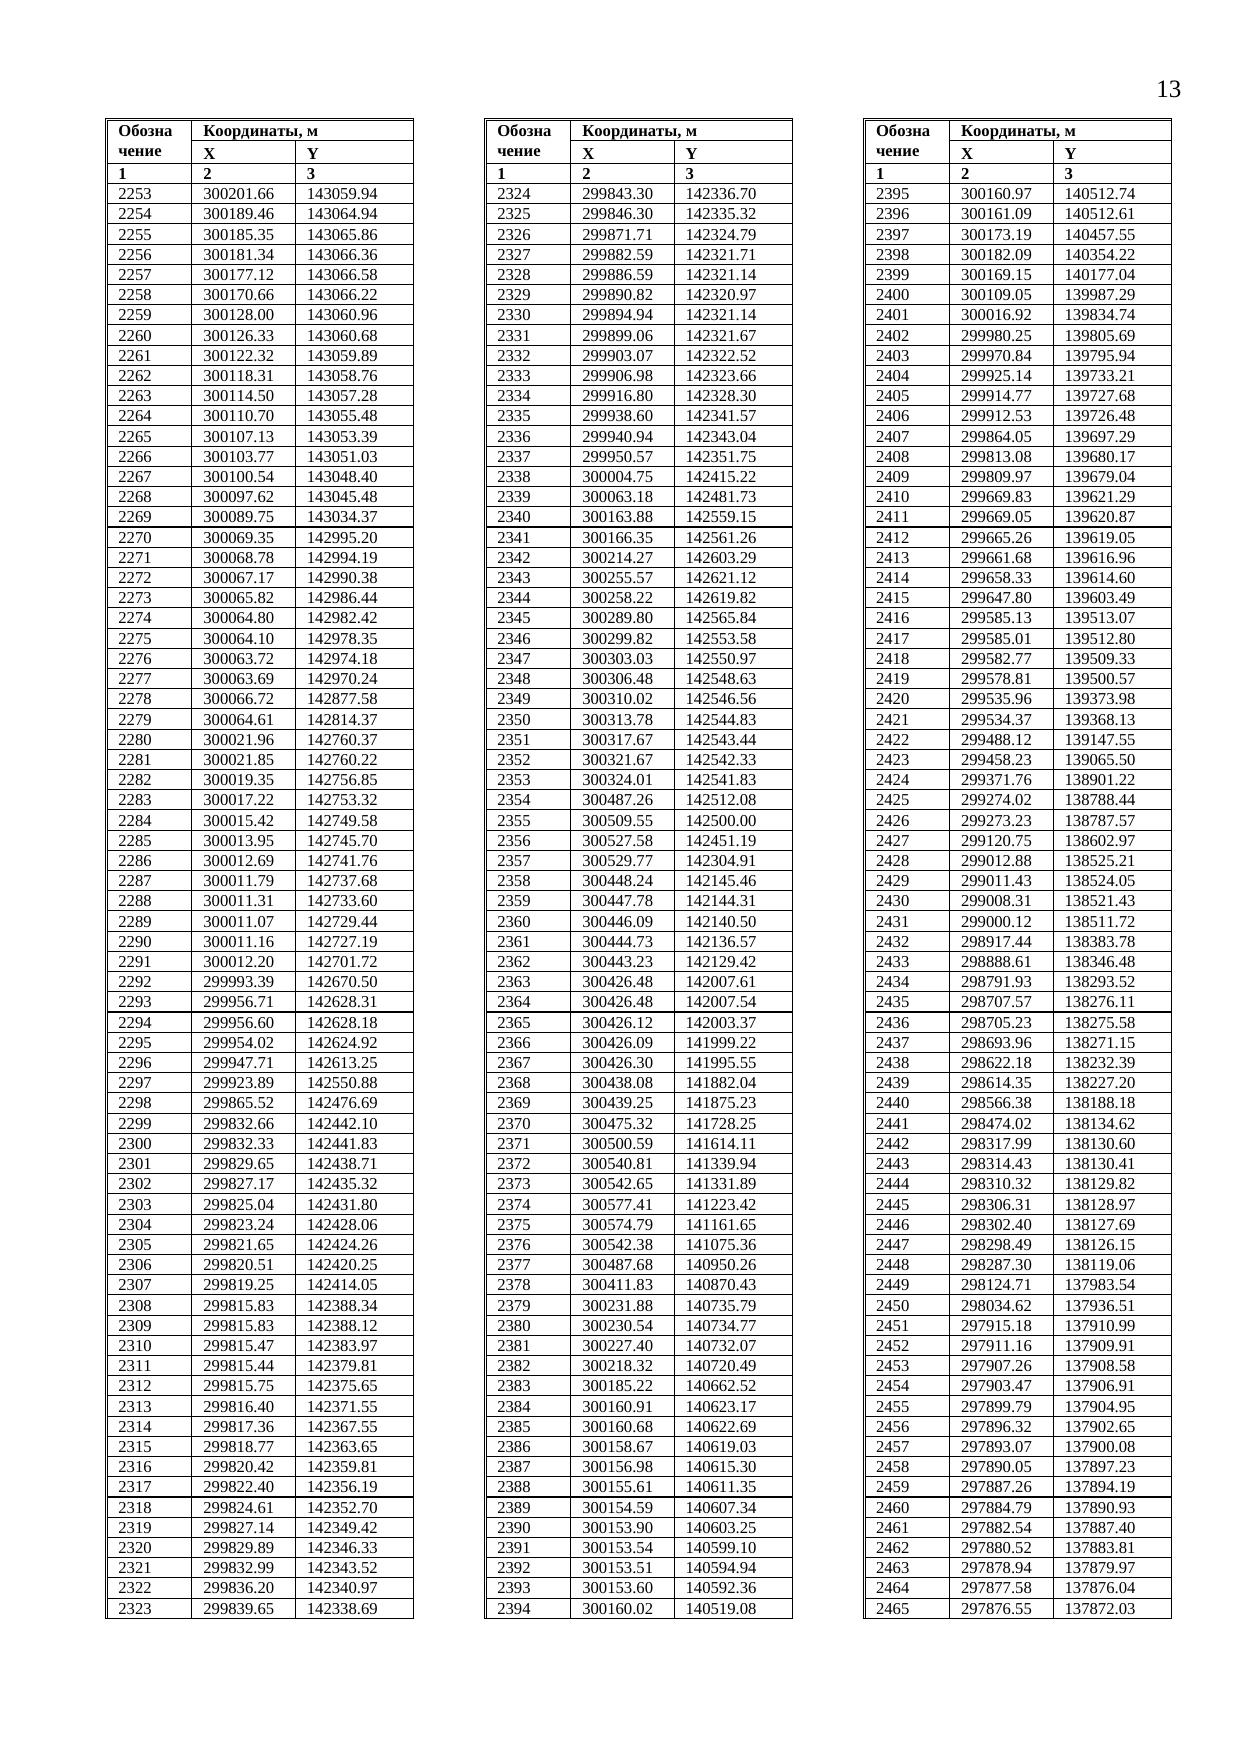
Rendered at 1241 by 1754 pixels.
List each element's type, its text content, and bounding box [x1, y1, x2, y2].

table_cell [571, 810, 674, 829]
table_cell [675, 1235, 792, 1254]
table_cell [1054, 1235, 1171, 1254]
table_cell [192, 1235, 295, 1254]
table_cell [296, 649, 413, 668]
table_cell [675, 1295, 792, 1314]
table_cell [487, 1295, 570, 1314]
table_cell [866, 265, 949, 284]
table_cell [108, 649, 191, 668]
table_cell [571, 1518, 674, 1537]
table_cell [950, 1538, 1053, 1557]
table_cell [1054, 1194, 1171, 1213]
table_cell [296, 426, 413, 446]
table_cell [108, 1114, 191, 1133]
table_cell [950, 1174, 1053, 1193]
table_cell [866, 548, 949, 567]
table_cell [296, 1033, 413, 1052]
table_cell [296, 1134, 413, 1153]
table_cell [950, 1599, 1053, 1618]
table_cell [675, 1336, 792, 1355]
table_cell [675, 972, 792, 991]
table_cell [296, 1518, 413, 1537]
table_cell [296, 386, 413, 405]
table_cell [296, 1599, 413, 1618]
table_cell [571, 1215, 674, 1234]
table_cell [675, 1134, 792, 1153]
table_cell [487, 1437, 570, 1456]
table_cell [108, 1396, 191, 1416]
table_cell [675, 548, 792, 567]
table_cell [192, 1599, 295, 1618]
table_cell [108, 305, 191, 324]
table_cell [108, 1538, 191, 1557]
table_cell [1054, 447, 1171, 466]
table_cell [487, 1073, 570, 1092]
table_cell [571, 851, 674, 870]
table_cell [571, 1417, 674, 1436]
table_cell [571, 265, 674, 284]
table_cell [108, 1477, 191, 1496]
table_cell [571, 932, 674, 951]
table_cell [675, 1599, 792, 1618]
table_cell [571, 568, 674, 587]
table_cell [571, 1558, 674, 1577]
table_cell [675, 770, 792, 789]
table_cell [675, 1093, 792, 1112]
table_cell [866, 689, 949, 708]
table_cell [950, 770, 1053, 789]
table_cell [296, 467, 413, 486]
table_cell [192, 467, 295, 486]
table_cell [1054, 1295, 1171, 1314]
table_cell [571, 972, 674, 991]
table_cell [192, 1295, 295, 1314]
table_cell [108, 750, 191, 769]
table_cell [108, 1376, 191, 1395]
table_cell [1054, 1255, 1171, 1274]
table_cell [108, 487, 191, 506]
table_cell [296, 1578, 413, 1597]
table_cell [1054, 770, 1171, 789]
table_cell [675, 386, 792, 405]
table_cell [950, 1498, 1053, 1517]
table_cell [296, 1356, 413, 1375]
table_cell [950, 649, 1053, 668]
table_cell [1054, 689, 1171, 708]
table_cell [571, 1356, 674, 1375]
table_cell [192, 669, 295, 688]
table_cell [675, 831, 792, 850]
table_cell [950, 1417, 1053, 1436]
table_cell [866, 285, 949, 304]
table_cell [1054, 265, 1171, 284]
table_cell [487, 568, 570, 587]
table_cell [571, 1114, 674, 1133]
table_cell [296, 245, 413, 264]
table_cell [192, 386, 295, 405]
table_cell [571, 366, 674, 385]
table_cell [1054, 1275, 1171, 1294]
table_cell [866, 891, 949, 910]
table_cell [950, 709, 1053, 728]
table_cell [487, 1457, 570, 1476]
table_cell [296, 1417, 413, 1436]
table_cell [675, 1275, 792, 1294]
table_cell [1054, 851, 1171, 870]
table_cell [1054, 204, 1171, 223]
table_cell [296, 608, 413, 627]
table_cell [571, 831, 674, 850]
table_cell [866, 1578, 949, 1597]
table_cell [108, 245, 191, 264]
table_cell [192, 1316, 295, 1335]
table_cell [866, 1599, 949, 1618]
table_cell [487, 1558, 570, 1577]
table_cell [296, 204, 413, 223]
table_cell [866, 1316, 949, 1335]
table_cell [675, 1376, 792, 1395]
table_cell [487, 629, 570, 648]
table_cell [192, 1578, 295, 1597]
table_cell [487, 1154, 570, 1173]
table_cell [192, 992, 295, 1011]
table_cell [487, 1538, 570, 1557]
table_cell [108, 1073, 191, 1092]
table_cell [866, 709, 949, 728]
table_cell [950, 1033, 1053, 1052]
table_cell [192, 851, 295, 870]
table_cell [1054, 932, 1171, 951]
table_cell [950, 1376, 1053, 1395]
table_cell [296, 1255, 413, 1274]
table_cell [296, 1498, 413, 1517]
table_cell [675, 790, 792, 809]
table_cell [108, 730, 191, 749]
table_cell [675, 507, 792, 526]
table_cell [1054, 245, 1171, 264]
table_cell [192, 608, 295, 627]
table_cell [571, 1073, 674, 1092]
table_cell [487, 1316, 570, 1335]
table_cell 2 [950, 164, 1053, 183]
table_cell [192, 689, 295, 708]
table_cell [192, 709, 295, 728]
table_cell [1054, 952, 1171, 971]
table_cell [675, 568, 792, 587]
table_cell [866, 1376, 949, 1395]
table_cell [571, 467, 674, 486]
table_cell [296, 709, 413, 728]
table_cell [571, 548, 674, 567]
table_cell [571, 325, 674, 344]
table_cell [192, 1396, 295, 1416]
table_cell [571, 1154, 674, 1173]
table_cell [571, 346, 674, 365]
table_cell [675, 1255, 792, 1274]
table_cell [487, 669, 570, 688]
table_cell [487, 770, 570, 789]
table_cell 1 [487, 164, 570, 183]
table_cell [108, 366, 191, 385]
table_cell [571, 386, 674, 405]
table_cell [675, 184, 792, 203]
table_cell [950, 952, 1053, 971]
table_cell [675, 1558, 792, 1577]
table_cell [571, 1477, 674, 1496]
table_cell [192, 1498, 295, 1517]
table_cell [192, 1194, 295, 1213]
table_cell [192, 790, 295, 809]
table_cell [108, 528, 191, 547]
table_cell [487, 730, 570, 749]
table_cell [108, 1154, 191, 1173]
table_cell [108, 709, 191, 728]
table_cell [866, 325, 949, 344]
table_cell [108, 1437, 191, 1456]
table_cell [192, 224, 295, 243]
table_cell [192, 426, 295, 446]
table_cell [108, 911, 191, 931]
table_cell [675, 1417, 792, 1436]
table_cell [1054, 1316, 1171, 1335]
table_header Обозначение характерных точек границ [487, 121, 570, 163]
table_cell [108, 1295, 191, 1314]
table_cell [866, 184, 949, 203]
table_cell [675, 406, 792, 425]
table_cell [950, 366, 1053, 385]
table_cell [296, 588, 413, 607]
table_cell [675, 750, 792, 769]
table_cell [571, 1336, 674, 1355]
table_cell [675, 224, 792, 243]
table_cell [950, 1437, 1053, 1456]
table_cell 3 [1054, 164, 1171, 183]
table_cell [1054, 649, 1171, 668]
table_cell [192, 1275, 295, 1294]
table_header Координаты, м [192, 121, 413, 140]
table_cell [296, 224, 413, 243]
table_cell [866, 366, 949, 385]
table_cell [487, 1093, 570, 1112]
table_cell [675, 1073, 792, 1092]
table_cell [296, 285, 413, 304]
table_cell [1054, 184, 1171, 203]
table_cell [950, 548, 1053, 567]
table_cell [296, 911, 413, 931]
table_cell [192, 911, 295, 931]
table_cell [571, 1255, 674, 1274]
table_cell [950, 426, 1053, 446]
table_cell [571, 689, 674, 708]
table_header Координаты, м [950, 121, 1171, 140]
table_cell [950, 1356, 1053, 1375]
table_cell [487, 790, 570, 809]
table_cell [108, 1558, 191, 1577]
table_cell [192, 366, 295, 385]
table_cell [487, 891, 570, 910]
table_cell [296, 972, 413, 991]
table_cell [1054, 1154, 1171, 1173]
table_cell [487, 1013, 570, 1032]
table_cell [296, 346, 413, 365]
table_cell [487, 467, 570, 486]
table_cell Y [675, 141, 792, 163]
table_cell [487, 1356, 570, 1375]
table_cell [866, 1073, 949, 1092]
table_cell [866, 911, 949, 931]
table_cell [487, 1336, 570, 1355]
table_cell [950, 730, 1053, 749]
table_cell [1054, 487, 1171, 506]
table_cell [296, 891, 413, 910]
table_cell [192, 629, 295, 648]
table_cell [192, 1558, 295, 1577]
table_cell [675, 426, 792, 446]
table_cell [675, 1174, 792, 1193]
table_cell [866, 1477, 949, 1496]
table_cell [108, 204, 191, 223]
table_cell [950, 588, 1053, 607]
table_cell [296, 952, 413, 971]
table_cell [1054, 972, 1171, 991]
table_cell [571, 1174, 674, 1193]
table_cell Х [192, 141, 295, 163]
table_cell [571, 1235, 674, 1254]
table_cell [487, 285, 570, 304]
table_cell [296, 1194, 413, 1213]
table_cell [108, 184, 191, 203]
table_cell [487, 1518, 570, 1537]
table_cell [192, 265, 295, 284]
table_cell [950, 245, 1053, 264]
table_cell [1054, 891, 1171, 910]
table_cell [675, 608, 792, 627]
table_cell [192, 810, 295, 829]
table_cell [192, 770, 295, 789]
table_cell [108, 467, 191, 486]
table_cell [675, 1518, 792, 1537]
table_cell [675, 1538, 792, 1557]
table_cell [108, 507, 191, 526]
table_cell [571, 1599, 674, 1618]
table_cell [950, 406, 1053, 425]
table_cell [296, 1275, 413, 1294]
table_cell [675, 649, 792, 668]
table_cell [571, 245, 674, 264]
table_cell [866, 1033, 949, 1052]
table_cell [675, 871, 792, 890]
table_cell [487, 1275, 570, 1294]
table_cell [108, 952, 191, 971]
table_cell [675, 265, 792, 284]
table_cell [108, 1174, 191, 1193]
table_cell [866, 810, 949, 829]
table_header Обозначение характерных точек границ [866, 121, 949, 163]
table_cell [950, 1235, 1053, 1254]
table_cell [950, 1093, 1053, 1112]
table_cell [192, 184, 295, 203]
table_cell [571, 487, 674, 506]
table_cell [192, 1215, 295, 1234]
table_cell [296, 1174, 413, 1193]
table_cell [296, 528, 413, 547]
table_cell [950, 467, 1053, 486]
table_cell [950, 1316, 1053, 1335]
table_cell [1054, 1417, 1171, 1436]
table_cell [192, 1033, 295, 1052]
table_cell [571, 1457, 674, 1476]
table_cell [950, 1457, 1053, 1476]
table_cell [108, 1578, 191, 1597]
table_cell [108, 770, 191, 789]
table_cell 2 [192, 164, 295, 183]
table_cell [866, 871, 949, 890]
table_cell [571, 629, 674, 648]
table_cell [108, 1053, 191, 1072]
table_cell Y [296, 141, 413, 163]
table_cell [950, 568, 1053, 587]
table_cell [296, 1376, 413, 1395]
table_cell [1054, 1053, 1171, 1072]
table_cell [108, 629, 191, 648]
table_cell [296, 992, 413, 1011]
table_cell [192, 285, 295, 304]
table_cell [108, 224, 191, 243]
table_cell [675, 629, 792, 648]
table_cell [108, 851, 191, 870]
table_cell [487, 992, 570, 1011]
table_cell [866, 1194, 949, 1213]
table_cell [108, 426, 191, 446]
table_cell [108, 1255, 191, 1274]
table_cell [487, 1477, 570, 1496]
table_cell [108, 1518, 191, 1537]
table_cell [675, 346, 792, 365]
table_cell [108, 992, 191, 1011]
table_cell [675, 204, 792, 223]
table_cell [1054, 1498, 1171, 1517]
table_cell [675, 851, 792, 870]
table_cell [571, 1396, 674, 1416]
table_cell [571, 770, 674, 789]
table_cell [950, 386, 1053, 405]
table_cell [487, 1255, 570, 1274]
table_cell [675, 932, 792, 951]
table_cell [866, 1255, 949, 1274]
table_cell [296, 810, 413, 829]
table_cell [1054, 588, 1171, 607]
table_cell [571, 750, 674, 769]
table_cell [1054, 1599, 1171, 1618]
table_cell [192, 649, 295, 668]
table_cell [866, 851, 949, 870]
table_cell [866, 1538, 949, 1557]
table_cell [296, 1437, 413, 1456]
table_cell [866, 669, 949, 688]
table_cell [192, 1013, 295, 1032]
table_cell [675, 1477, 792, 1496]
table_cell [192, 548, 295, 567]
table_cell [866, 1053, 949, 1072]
table_cell 1 [108, 164, 191, 183]
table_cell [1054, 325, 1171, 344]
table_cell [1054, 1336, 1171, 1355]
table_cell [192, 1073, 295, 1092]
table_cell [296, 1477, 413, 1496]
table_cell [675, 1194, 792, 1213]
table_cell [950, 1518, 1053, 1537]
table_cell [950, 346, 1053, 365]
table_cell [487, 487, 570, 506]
table_cell Х [950, 141, 1053, 163]
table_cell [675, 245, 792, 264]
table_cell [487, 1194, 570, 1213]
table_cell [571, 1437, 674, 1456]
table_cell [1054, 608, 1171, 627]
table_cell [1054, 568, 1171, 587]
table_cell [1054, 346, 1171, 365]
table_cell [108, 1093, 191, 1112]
table_header Обозначение характерных точек границ [108, 121, 191, 163]
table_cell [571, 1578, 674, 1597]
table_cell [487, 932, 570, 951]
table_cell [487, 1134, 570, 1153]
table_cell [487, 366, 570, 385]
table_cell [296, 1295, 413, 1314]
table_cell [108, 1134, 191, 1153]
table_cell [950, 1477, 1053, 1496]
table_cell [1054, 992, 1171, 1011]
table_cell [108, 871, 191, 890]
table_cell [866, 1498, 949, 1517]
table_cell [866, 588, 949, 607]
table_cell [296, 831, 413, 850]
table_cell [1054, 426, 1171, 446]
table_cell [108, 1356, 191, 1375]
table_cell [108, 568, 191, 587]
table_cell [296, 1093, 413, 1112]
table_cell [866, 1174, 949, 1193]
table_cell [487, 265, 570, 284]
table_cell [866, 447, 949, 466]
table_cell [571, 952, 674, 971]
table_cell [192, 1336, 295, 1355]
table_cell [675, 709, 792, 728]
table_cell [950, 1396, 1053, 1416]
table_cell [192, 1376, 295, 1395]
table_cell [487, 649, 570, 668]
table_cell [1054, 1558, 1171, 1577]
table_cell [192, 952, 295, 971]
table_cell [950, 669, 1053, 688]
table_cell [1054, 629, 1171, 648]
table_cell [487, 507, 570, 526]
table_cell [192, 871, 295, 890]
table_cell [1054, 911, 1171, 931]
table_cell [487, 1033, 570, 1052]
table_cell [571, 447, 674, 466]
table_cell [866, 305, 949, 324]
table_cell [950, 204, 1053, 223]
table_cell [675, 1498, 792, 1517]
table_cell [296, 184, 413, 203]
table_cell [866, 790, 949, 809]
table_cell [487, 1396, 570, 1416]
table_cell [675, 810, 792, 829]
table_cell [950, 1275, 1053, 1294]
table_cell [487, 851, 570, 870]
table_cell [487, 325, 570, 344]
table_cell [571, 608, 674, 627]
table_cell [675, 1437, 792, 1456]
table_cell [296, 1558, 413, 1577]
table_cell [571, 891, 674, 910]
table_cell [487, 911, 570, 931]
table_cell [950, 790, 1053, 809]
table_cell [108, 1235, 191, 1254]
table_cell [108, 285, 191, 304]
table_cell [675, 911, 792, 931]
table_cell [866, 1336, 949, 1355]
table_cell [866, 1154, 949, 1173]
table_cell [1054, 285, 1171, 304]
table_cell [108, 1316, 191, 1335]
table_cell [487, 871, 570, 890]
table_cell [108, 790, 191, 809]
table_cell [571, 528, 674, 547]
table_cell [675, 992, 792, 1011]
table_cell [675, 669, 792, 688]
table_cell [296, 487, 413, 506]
table_cell 1 [866, 164, 949, 183]
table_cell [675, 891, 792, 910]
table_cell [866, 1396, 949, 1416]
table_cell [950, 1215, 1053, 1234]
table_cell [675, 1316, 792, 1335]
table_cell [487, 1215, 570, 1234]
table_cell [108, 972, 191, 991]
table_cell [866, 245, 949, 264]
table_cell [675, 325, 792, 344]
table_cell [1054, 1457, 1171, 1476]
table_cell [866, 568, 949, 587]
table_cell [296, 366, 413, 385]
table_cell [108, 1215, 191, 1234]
table_cell Х [571, 141, 674, 163]
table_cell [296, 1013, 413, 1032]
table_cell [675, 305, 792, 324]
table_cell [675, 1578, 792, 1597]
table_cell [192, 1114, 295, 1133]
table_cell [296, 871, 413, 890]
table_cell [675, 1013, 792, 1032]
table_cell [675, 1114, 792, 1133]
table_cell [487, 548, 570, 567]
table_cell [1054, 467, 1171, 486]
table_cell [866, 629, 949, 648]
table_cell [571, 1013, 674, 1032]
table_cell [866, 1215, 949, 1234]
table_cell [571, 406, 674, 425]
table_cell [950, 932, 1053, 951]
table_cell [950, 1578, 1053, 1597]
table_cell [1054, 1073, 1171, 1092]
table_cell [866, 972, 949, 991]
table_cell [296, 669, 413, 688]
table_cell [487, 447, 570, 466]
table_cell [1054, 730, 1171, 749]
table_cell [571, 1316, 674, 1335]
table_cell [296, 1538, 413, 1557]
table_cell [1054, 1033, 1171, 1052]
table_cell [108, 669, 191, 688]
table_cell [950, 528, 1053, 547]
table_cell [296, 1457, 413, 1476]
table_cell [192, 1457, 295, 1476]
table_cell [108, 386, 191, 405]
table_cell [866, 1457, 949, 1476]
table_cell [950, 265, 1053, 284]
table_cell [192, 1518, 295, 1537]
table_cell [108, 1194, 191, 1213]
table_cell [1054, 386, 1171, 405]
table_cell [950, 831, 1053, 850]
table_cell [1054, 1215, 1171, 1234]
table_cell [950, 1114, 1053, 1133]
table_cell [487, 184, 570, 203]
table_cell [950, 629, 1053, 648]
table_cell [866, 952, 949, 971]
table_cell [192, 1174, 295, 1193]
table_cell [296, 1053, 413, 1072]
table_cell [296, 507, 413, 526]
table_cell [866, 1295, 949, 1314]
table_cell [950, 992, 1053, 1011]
table_header Координаты, м [571, 121, 792, 140]
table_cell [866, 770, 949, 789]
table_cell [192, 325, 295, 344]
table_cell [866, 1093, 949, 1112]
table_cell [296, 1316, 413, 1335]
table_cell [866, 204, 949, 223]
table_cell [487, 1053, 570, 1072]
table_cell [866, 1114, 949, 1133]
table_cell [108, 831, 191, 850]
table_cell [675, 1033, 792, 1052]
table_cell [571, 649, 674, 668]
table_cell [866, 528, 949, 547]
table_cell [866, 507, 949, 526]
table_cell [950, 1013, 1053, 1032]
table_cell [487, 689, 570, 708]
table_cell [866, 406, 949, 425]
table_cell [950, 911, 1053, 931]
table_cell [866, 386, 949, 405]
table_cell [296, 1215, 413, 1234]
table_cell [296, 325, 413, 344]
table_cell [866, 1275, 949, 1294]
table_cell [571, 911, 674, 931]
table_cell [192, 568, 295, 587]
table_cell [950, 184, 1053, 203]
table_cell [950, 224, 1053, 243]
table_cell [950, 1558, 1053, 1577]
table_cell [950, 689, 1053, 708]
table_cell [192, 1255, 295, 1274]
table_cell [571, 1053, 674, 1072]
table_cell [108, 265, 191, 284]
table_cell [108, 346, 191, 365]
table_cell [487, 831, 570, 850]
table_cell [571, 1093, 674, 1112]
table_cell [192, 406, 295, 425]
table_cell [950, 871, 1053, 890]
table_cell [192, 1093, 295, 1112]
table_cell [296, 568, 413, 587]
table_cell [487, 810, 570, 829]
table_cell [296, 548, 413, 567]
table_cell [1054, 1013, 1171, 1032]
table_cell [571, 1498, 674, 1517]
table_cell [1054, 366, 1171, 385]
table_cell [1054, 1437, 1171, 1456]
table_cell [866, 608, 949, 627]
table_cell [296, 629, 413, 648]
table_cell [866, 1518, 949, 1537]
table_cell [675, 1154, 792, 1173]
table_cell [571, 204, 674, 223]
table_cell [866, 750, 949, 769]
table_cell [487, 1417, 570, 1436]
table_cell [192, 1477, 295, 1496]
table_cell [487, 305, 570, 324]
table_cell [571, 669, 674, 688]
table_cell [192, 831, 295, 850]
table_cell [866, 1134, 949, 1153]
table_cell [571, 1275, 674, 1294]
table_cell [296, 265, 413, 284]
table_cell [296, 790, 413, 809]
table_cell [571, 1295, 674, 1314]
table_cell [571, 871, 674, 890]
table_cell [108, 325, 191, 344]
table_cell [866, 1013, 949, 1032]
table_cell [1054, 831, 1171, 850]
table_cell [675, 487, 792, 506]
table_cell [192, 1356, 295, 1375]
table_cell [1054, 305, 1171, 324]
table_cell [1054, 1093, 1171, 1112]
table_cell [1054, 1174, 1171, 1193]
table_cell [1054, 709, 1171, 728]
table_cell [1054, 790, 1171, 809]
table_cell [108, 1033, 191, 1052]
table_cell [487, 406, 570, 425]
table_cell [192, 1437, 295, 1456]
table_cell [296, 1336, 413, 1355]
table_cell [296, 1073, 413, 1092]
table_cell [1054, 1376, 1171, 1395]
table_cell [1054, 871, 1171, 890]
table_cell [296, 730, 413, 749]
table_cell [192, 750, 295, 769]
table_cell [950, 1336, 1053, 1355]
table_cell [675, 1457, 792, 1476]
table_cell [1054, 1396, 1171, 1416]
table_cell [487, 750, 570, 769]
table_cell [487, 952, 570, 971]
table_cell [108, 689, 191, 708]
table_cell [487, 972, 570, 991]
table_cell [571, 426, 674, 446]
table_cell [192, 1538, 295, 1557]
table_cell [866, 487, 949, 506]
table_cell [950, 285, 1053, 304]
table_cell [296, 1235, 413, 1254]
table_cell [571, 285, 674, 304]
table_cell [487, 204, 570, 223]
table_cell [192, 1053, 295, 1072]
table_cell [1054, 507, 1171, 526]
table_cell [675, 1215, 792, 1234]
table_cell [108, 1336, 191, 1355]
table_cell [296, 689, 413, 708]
table_cell 3 [296, 164, 413, 183]
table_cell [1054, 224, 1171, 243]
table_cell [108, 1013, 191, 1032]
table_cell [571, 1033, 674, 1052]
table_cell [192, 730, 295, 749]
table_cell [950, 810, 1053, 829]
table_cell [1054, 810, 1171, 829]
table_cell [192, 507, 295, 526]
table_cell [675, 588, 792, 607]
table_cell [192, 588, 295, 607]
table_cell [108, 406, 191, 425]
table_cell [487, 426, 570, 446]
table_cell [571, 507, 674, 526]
table_cell 3 [675, 164, 792, 183]
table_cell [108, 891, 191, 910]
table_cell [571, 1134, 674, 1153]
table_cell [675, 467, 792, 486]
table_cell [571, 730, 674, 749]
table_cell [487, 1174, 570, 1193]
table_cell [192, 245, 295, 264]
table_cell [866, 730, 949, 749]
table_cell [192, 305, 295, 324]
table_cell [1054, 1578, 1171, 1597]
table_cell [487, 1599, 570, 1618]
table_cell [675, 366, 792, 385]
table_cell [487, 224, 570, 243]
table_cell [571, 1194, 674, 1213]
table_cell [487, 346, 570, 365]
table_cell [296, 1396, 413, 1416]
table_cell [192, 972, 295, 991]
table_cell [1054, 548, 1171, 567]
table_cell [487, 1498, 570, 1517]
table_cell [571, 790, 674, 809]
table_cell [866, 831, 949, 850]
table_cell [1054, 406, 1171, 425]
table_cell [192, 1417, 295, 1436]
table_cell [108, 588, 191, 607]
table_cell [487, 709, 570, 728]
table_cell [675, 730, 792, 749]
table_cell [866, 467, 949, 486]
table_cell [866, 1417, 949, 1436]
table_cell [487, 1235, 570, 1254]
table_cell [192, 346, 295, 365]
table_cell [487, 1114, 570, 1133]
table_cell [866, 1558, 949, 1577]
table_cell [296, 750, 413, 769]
table_cell 2 [571, 164, 674, 183]
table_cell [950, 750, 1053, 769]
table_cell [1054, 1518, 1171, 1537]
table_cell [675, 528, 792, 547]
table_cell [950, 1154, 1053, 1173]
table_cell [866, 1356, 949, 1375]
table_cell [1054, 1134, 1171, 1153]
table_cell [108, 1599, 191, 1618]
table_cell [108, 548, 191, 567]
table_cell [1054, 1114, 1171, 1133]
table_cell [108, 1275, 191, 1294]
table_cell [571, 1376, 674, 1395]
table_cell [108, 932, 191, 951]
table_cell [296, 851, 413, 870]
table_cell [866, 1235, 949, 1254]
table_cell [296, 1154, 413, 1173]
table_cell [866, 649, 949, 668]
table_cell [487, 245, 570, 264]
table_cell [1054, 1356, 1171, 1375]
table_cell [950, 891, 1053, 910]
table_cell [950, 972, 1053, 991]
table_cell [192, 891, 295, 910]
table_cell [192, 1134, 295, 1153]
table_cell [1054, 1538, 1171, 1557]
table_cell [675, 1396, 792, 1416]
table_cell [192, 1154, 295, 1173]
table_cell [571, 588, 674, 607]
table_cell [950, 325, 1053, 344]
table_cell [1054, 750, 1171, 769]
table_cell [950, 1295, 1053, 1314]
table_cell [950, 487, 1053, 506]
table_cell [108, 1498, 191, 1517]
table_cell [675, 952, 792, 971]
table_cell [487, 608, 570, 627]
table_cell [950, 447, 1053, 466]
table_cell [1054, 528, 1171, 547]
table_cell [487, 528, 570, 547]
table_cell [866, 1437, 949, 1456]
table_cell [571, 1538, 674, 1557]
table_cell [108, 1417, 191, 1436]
table_cell Y [1054, 141, 1171, 163]
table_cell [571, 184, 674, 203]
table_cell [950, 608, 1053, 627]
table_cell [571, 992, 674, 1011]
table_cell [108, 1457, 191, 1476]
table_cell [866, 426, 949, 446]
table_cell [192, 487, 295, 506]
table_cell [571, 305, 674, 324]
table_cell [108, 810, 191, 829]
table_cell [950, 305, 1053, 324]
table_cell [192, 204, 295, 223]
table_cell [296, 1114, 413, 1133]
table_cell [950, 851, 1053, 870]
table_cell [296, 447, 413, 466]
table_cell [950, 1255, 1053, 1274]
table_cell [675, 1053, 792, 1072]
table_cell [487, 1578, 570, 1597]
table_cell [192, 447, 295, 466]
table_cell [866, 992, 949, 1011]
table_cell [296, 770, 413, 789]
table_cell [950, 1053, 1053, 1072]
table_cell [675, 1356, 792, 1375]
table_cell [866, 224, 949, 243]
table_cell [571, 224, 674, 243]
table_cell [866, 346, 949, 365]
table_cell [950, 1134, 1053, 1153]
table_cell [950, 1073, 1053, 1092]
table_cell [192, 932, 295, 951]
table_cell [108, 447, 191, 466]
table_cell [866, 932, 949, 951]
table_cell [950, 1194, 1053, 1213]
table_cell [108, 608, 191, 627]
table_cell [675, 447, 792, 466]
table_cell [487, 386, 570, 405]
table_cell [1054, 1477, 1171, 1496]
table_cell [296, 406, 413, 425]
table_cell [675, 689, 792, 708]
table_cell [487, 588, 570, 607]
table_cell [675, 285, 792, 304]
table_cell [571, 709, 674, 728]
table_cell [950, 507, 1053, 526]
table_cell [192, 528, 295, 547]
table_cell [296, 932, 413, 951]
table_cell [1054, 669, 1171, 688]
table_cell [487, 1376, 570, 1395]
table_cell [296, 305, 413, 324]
